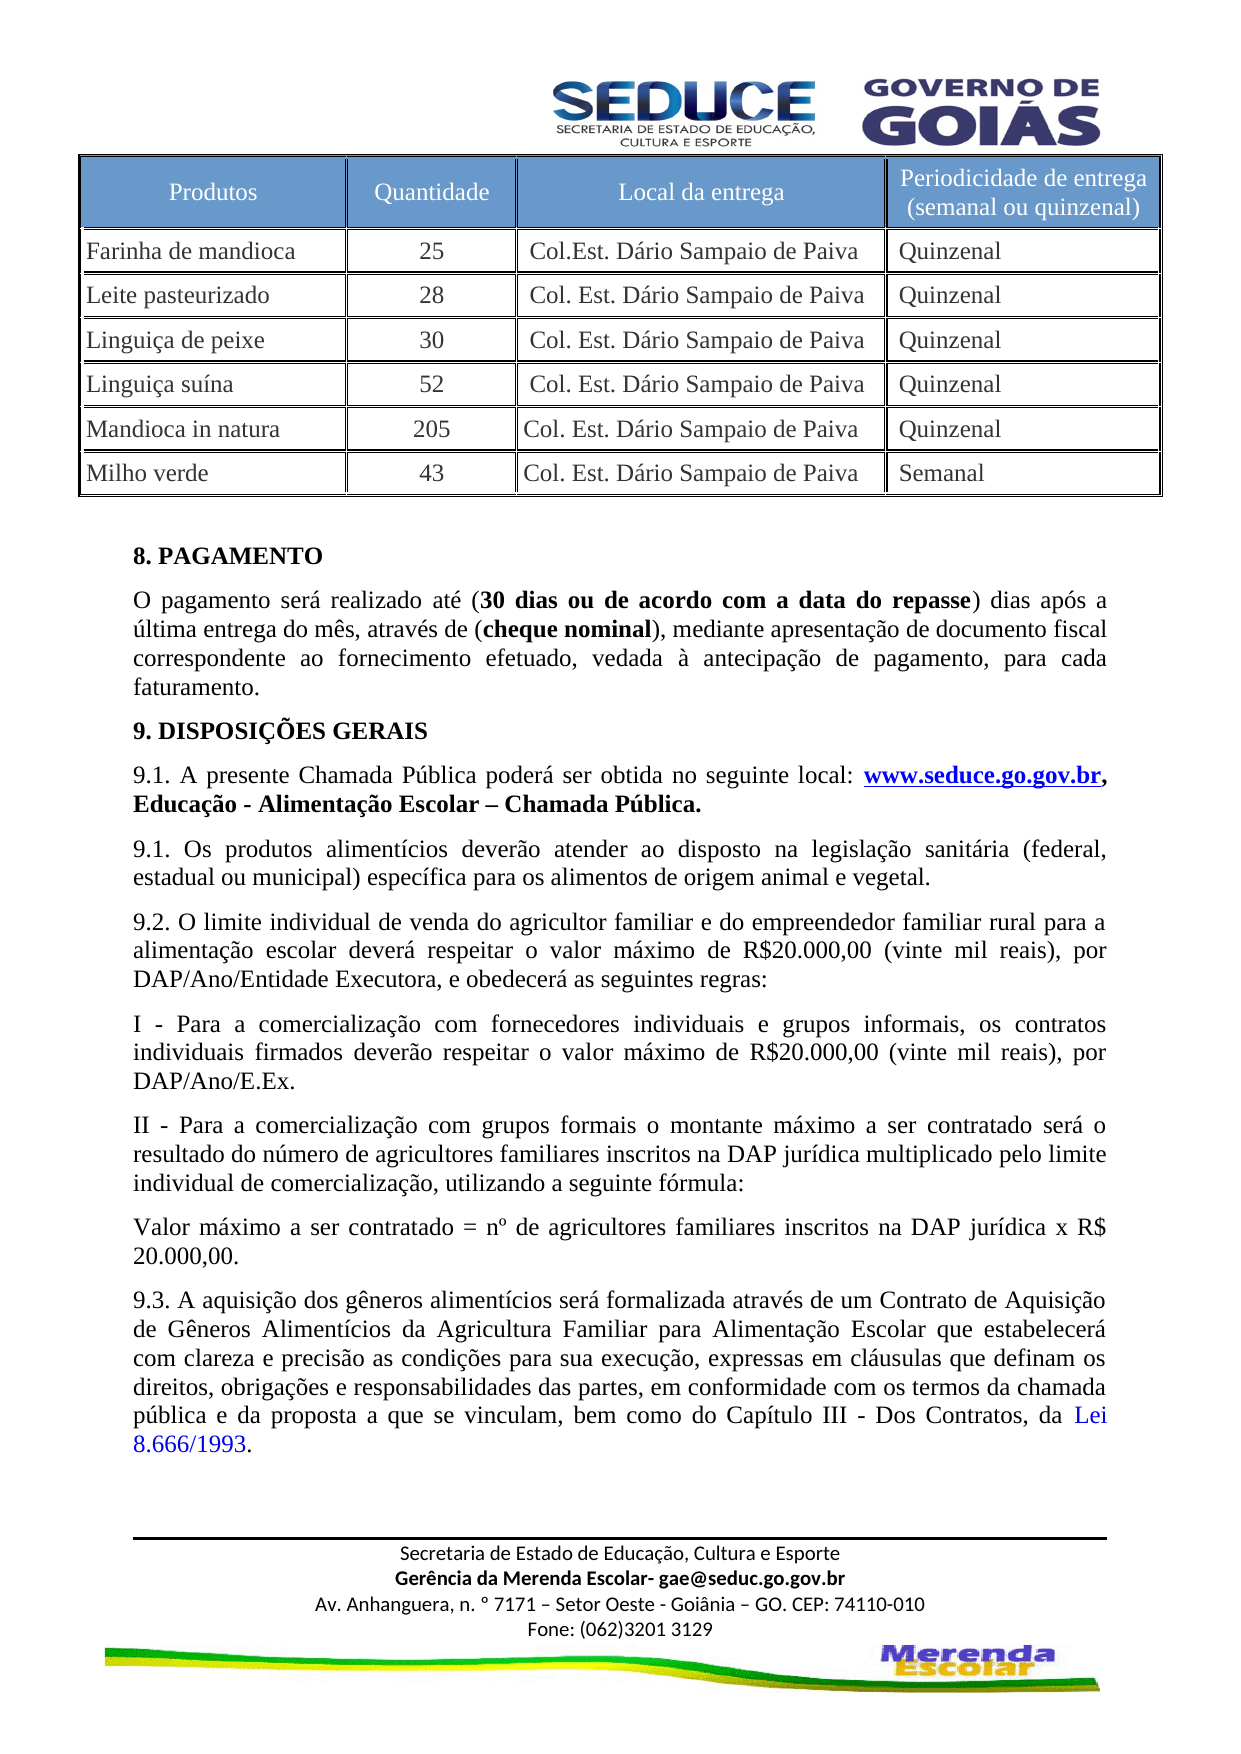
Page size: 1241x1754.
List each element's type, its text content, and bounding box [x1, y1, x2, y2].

table_cell 205 [348, 408, 515, 449]
text 9. DISPOSIÇÕES GERAIS [133, 716, 1107, 745]
table_cell Semanal [886, 449, 1160, 493]
table_cell Mandioca in natura [81, 405, 345, 449]
table_cell Linguiça suína [81, 360, 345, 404]
text II - Para a comercialização com grupos formais o montante máximo a ser contratado será o resultado do número de agricultores familiares inscritos na DAP jurídica multiplicado pelo limite individual de comercialização, utilizando a seguinte fórmula: [133, 1111, 1107, 1197]
table_cell Milho verde [81, 449, 346, 493]
table_cell Col. Est. Dário Sampaio de Paiva [517, 449, 886, 493]
table_cell Col.Est. Dário Sampaio de Paiva [518, 230, 884, 271]
table_header Periodicidade de entrega (semanal ou quinzenal) [886, 157, 1159, 227]
table_cell Quinzenal [886, 227, 1161, 271]
table_cell Quinzenal [886, 316, 1161, 360]
table_cell 43 [346, 453, 517, 493]
table_cell 25 [348, 230, 515, 271]
table_cell Quinzenal [888, 405, 1160, 449]
text 9.2. O limite individual de venda do agricultor familiar e do empreendedor familiar rural para a alimentação escolar deverá respeitar o valor máximo de R$20.000,00 (vinte mil reais), por DAP/Ano/Entidade Executora, e obedecerá as seguintes regras: [133, 907, 1107, 993]
table_cell Col. Est. Dário Sampaio de Paiva [518, 408, 884, 449]
table_cell Col. Est. Dário Sampaio de Paiva [518, 364, 884, 404]
table_header Quantidade [346, 157, 517, 227]
text 9.1. A presente Chamada Pública poderá ser obtida no seguinte local: www.seduce.go.gov.br, Educação - Alimentação Escolar – Chamada Pública. [133, 761, 1107, 818]
text 8. PAGAMENTO [133, 541, 1107, 570]
text I - Para a comercialização com fornecedores individuais e grupos informais, os contratos individuais firmados deverão respeitar o valor máximo de R$20.000,00 (vinte mil reais), por DAP/Ano/E.Ex. [133, 1009, 1107, 1095]
text 9.1. Os produtos alimentícios deverão atender ao disposto na legislação sanitária (federal, estadual ou municipal) específica para os alimentos de origem animal e vegetal. [133, 834, 1107, 891]
table_cell Col. Est. Dário Sampaio de Paiva [518, 275, 884, 316]
table_cell Linguiça de peixe [80, 316, 346, 360]
table_cell 28 [348, 275, 515, 316]
table_cell 52 [348, 364, 515, 404]
table_cell Leite pasteurizado [81, 271, 345, 316]
text O pagamento será realizado até (30 dias ou de acordo com a data do repasse) dias após a última entrega do mês, através de (cheque nominal), mediante apresentação de documento fiscal correspondente ao fornecimento efetuado, vedada à antecipação de pagamento, para cada faturamento. [133, 586, 1107, 701]
table_cell Quinzenal [888, 271, 1160, 316]
table_cell Quinzenal [888, 360, 1160, 404]
table_cell Col. Est. Dário Sampaio de Paiva [518, 319, 884, 360]
table_header Local da entrega [517, 155, 886, 227]
table_cell Farinha de mandioca [80, 227, 346, 271]
table_header Produtos [81, 157, 346, 227]
text 9.3. A aquisição dos gêneros alimentícios será formalizada através de um Contrato de Aquisição de Gêneros Alimentícios da Agricultura Familiar para Alimentação Escolar que estabelecerá com clareza e precisão as condições para sua execução, expressas em cláusulas que definam os direitos, obrigações e responsabilidades das partes, em conformidade com os termos da chamada pública e da proposta a que se vinculam, bem como do Capítulo III - Dos Contratos, da Lei 8.666/1993. [133, 1286, 1107, 1458]
table_cell 30 [348, 319, 515, 360]
picture [552, 73, 1108, 154]
text Valor máximo a ser contratado = nº de agricultores familiares inscritos na DAP jurídica x R$ 20.000,00. [133, 1212, 1107, 1270]
